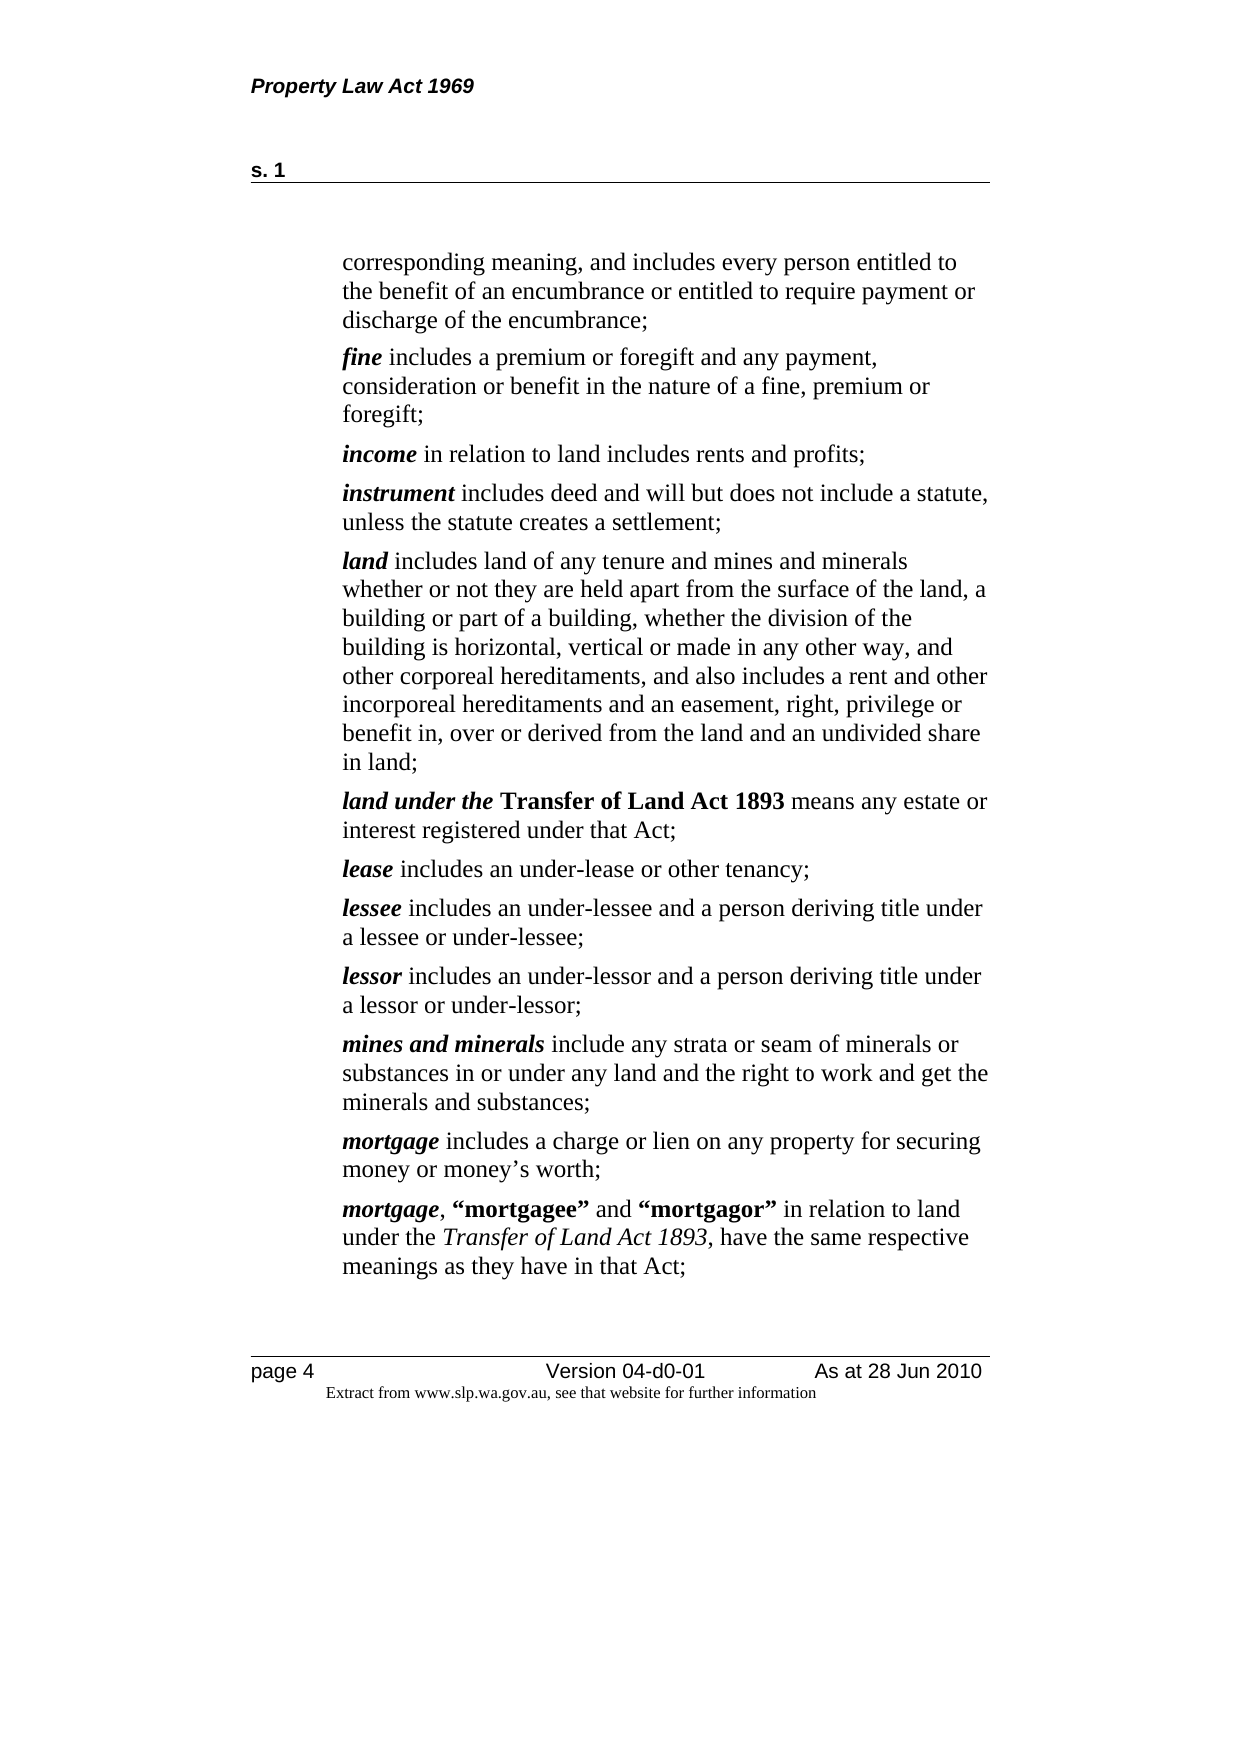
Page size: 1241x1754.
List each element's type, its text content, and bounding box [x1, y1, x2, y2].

text lessee includes an under-lessee and a person deriving title under a lessee or under-lessee; [251, 893, 990, 951]
text instrument includes deed and will but does not include a statute, unless the statute creates a settlement; [251, 478, 990, 535]
text lessor includes an under-lessor and a person deriving title under a lessor or under-lessor; [251, 961, 990, 1019]
text fine includes a premium or foregift and any payment, consideration or benefit in the nature of a fine, premium or foregift; [251, 342, 990, 428]
text mortgage includes a charge or lien on any property for securing money or money’s worth; [251, 1126, 990, 1183]
text mortgage, “mortgagee” and “mortgagor” in relation to land under the Transfer of Land Act 1893, have the same respective meanings as they have in that Act; [251, 1194, 990, 1280]
text mines and minerals include any strata or seam of minerals or substances in or under any land and the right to work and get the minerals and substances; [251, 1029, 990, 1115]
text lease includes an under-lease or other tenancy; [251, 854, 990, 883]
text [251, 247, 990, 334]
text land includes land of any tenure and mines and minerals whether or not they are held apart from the surface of the land, a building or part of a building, whether the division of the building is horizontal, vertical or made in any other way, and other corporeal hereditaments, and also includes a rent and other incorporeal hereditaments and an easement, right, privilege or benefit in, over or derived from the land and an undivided share in land; [251, 546, 990, 776]
text income in relation to land includes rents and profits; [251, 439, 990, 467]
text land under the Transfer of Land Act 1893 means any estate or interest registered under that Act; [251, 786, 990, 844]
